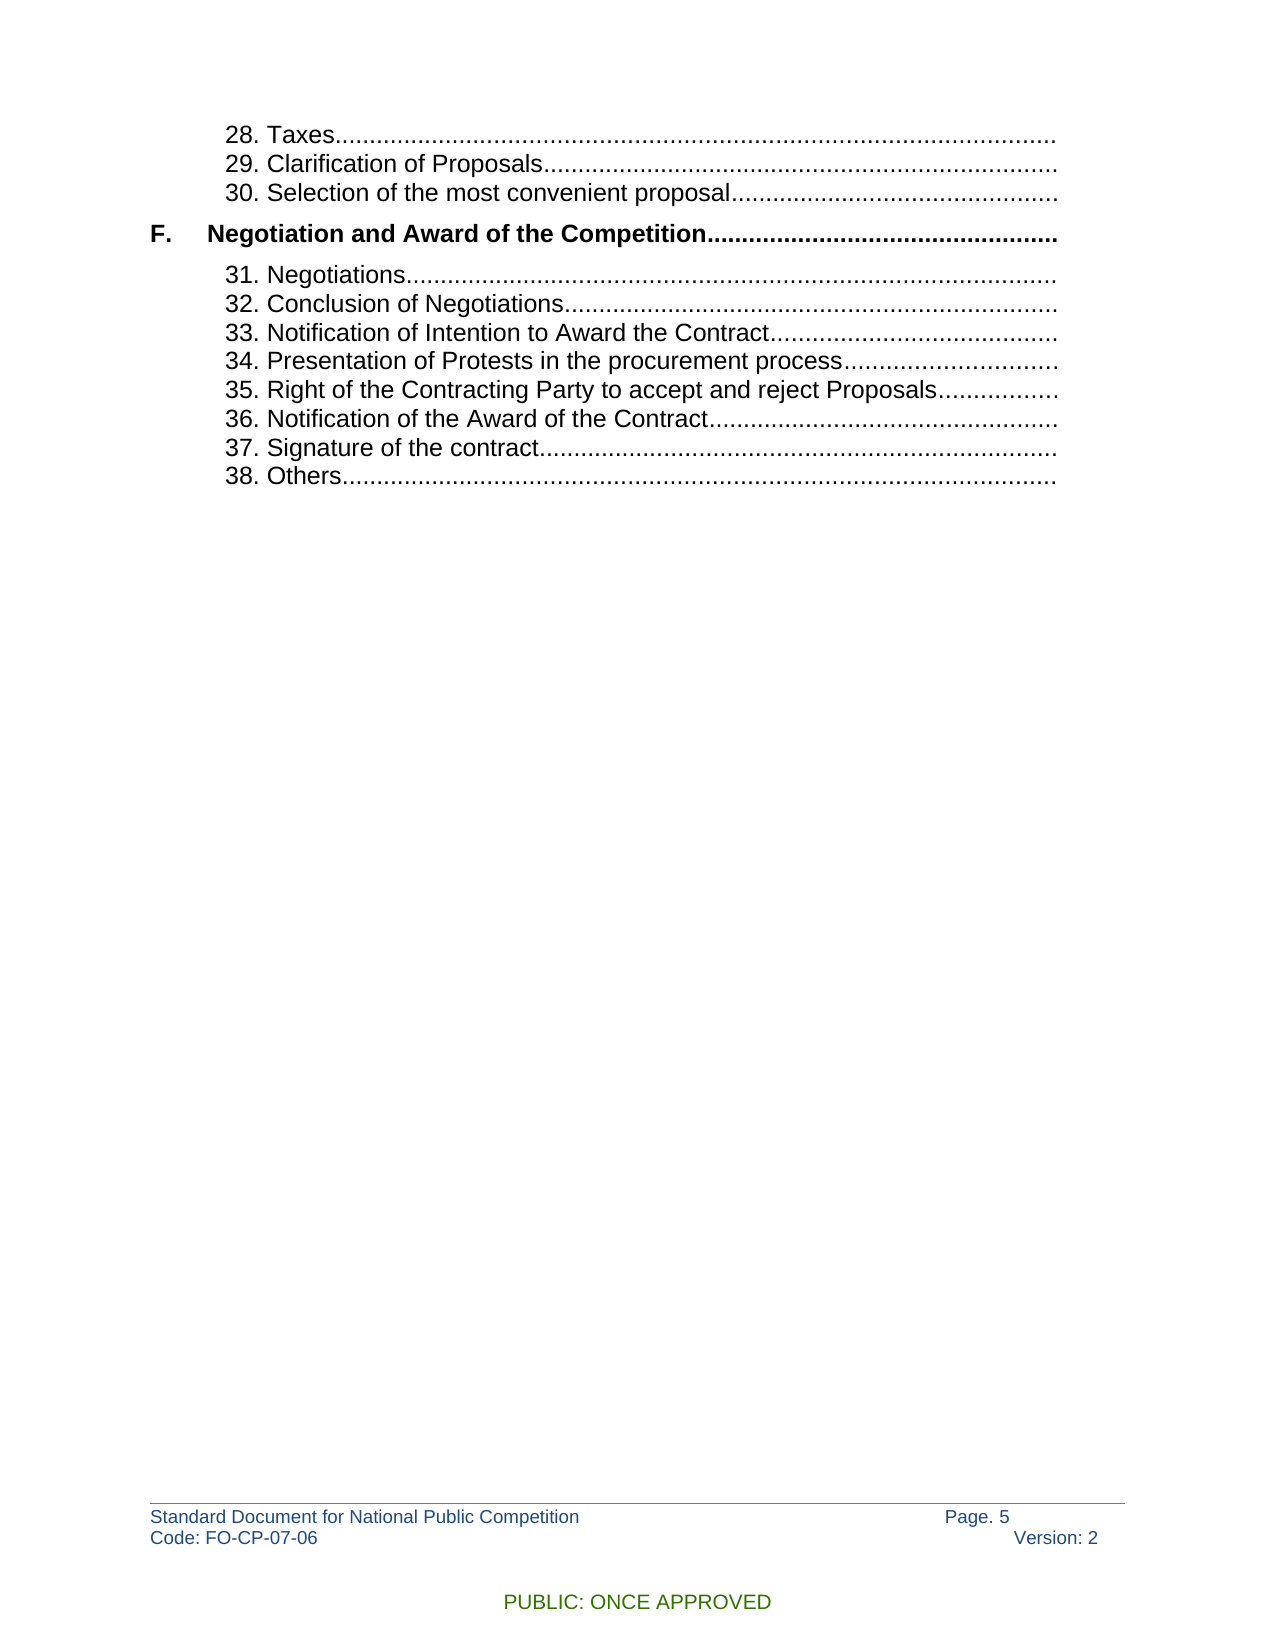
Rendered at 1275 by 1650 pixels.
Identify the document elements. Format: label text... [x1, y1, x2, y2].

text 37. Signature of the contract 28 [225, 432, 1050, 461]
text 28. Taxes 23 [225, 120, 1050, 149]
text 34. Presentation of Protests in the procurement process 27 [225, 346, 1050, 375]
text 32. Conclusion of Negotiations 26 [225, 289, 1050, 317]
text 29. Clarification of Proposals 23 [225, 149, 1050, 177]
text 38. Others 29 [225, 461, 1050, 490]
text 33. Notification of Intention to Award the Contract 26 [225, 317, 1050, 346]
text 30. Selection of the most convenient proposal 24 [225, 177, 1050, 206]
text 36. Notification of the Award of the Contract 28 [225, 404, 1050, 432]
text F. Negotiation and Award of the Competition 24 [150, 219, 1050, 247]
text 35. Right of the Contracting Party to accept and reject Proposals 27 [225, 375, 1050, 404]
text 31. Negotiations 25 [225, 260, 1050, 289]
